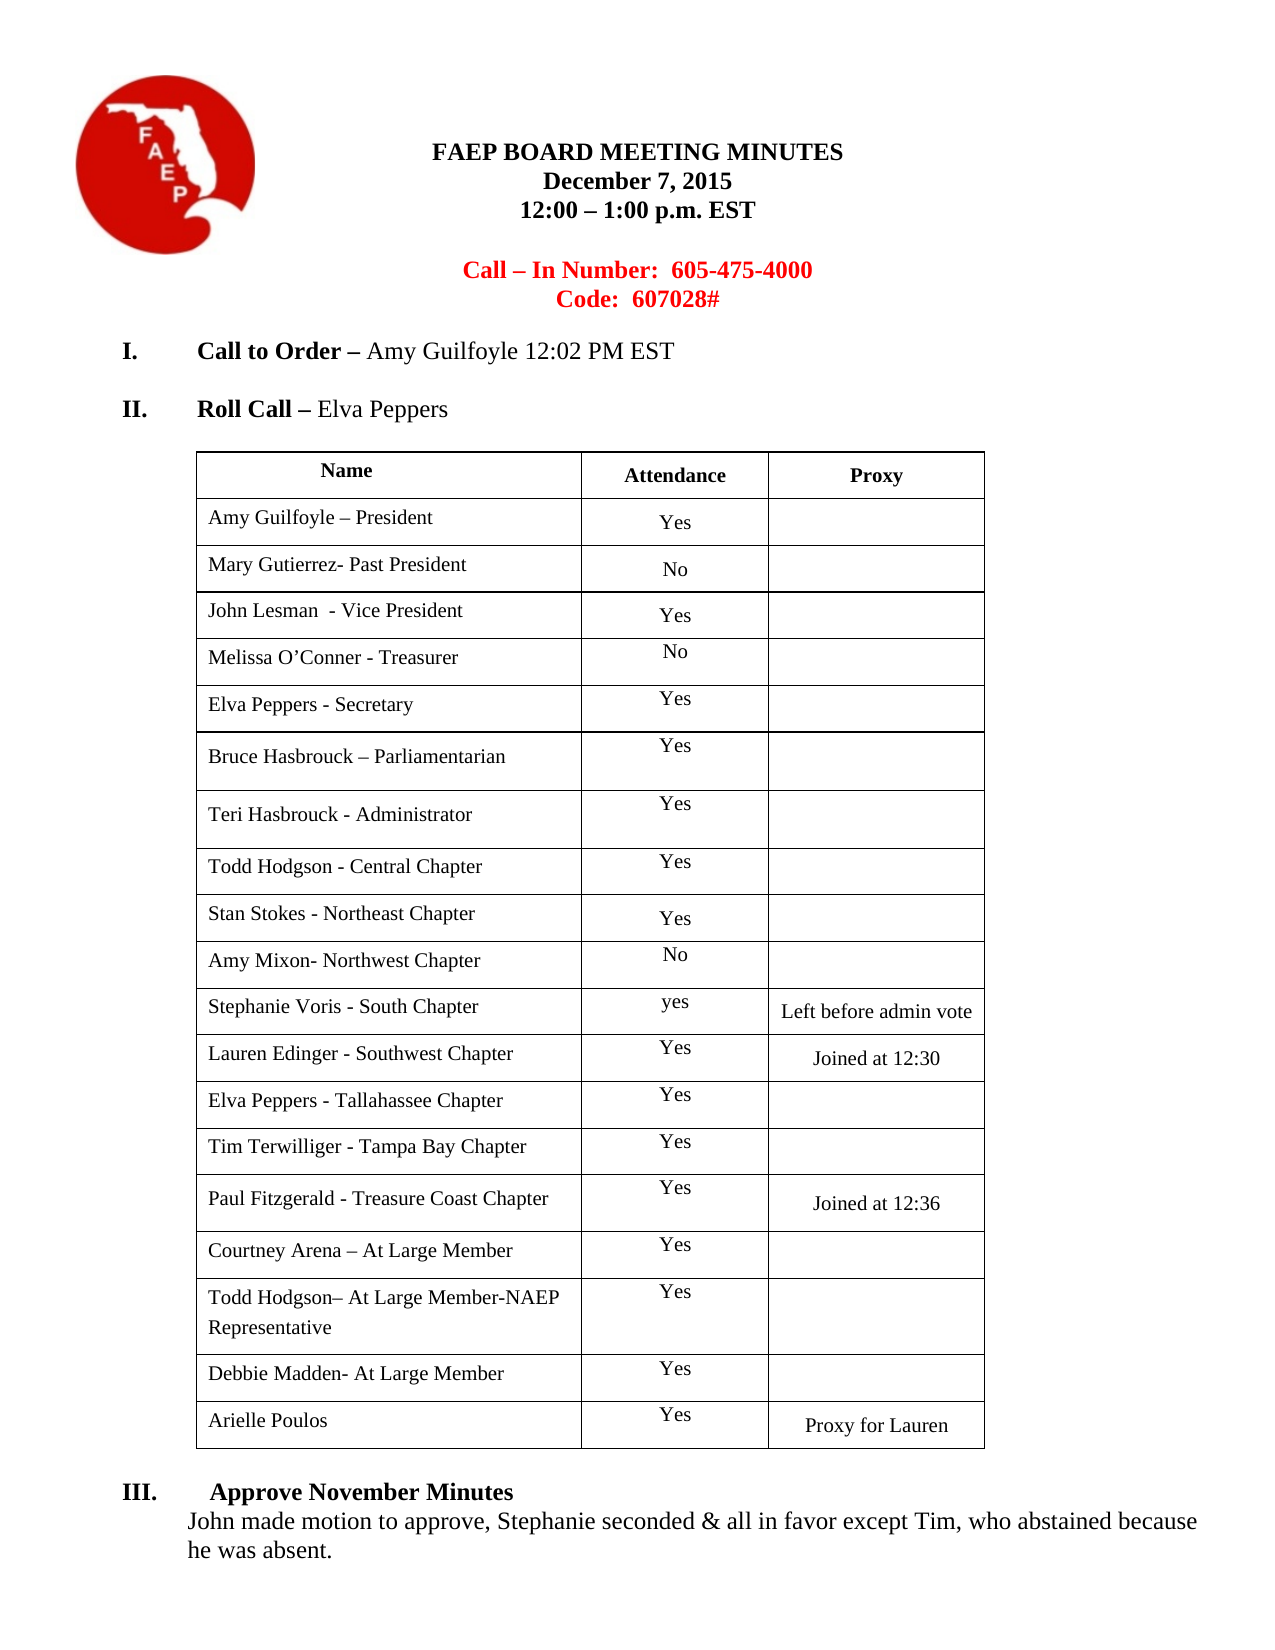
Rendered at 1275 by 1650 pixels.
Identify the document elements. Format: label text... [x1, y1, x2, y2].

table_cell Teri Hasbrouck - Administrator [197, 791, 581, 847]
table_cell Yes [582, 1279, 768, 1354]
table_cell No [582, 639, 768, 685]
table_cell [769, 1279, 984, 1354]
table_cell Todd Hodgson– At Large Member-NAEP Representative [197, 1279, 581, 1354]
table_cell [769, 849, 984, 894]
table_cell [769, 686, 984, 731]
table_header Proxy [769, 453, 984, 498]
table_cell [769, 791, 984, 847]
table_cell Yes [582, 1129, 768, 1174]
table_cell [769, 639, 984, 685]
table_cell [769, 942, 984, 987]
table_cell Joined at 12:36 [769, 1175, 984, 1231]
table_cell Yes [582, 733, 768, 789]
list Approve November Minutes [122, 1477, 1200, 1506]
picture [75, 75, 256, 255]
table_cell No [582, 942, 768, 987]
table_cell Yes [582, 1035, 768, 1081]
table_cell John Lesman - Vice President [197, 593, 581, 638]
table_cell Elva Peppers - Secretary [197, 686, 581, 731]
table_header Attendance [582, 453, 768, 498]
table_cell Yes [582, 1175, 768, 1231]
table_cell Yes [582, 499, 768, 545]
table_cell [769, 1232, 984, 1278]
text Code: 607028# [75, 284, 1200, 312]
table_cell Todd Hodgson - Central Chapter [197, 849, 581, 894]
table_cell [769, 593, 984, 638]
table_cell [769, 895, 984, 941]
table_cell Tim Terwilliger - Chapter [197, 1129, 581, 1174]
table_cell Arielle Poulos [197, 1402, 581, 1448]
table_cell Lauren Edinger - Southwest Chapter [197, 1035, 581, 1081]
table_cell Stephanie Voris - South Chapter [197, 989, 581, 1034]
table_cell yes [582, 989, 768, 1034]
list Call to Order – Amy Guilfoyle 12:02 PM EST [122, 336, 1200, 365]
table_cell Joined at 12:30 [769, 1035, 984, 1081]
table_cell Left before admin vote [769, 989, 984, 1034]
table_cell [769, 546, 984, 591]
table_cell Yes [582, 895, 768, 941]
table_cell Yes [582, 791, 768, 847]
table_cell Amy Guilfoyle – President [197, 499, 581, 545]
table_cell [769, 1082, 984, 1127]
table_header Name [197, 453, 581, 498]
table_cell Yes [582, 1082, 768, 1127]
table_cell [769, 733, 984, 789]
table_cell Melissa O’Conner - Treasurer [197, 639, 581, 685]
table_cell Elva Peppers - Chapter [197, 1082, 581, 1127]
table_cell Bruce Hasbrouck – Parliamentarian [197, 733, 581, 789]
table_cell Yes [582, 1355, 768, 1401]
table_cell Courtney Arena – At Large Member [197, 1232, 581, 1278]
table_cell Yes [582, 593, 768, 638]
table_cell Proxy for Lauren [769, 1402, 984, 1448]
table_cell Yes [582, 1232, 768, 1278]
table_cell [769, 1355, 984, 1401]
table_cell Debbie Madden- At Large Member [197, 1355, 581, 1401]
table_cell No [582, 546, 768, 591]
table_cell Yes [582, 686, 768, 731]
table_cell Yes [582, 1402, 768, 1448]
text Call – In Number: 605-475-4000 [75, 255, 1200, 284]
list Roll Call – Elva Peppers [122, 394, 1200, 423]
table_cell Mary Gutierrez- Past President [197, 546, 581, 591]
table_cell Paul Fitzgerald - Chapter [197, 1175, 581, 1231]
table_cell Amy Mixon- Northwest Chapter [197, 942, 581, 987]
table_cell [769, 1129, 984, 1174]
table_cell Yes [582, 849, 768, 894]
table_cell Stan Stokes - Northeast Chapter [197, 895, 581, 941]
table_cell [769, 499, 984, 545]
list John made motion to approve, Stephanie seconded & all in favor except Tim, who abstained because he was absent. [187, 1506, 1200, 1564]
